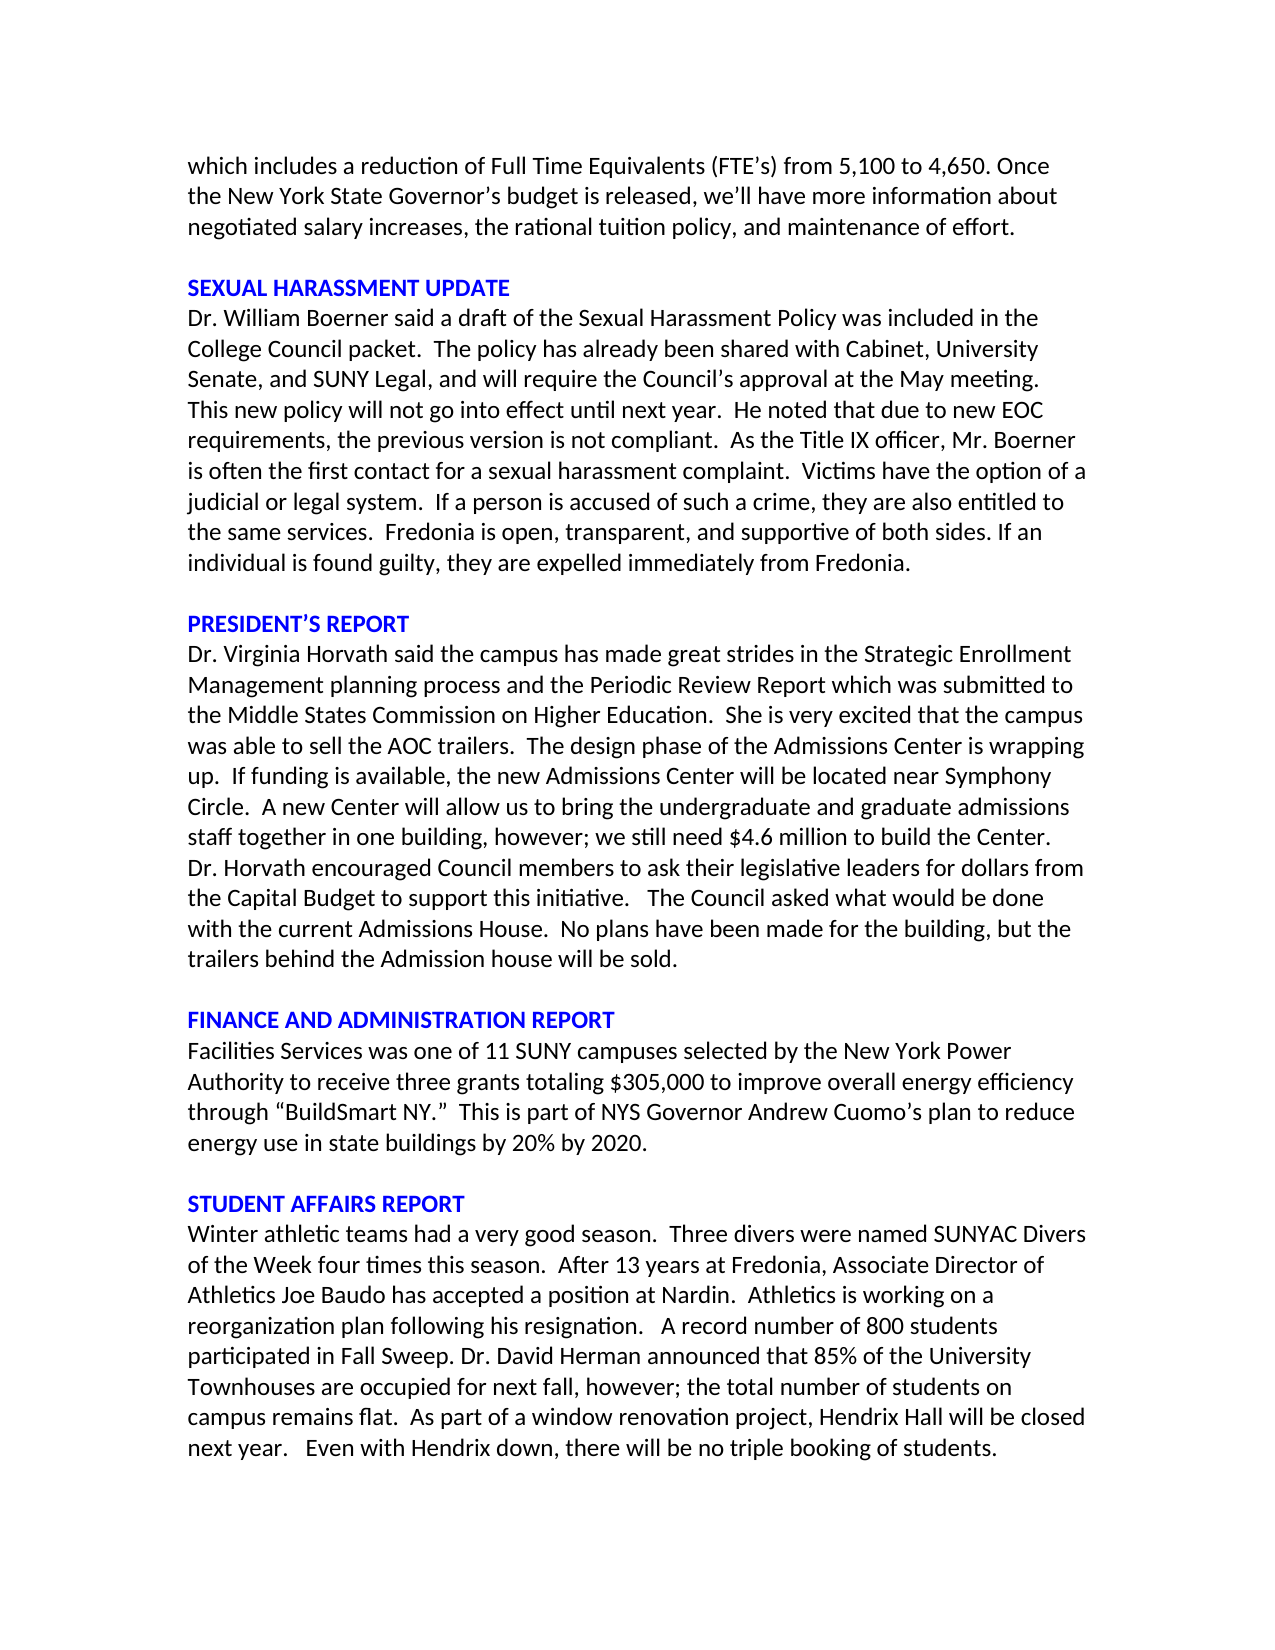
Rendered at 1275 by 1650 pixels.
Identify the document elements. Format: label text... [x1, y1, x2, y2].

text FINANCE AND ADMINISTRATION REPORT [187, 1004, 1087, 1035]
text STUDENT AFFAIRS REPORT [187, 1188, 1087, 1218]
text Dr. William Boerner said a draft of the Sexual Harassment Policy was included in the College Council packet. The policy has already been shared with Cabinet, University Senate, and SUNY Legal, and will require the Council’s approval at the May meeting. This new policy will not go into effect until next year. He noted that due to new EOC requirements, the previous version is not compliant. As the Title IX officer, Mr. Boerner is often the first contact for a sexual harassment complaint. Victims have the option of a judicial or legal system. If a person is accused of such a crime, they are also entitled to the same services. Fredonia is open, transparent, and supportive of both sides. If an individual is found guilty, they are expelled immediately from Fredonia. [187, 303, 1087, 577]
text Winter athletic teams had a very good season. Three divers were named SUNYAC Divers of the Week four times this season. After 13 years at Fredonia, Associate Director of Athletics Joe Baudo has accepted a position at Nardin. Athletics is working on a reorganization plan following his resignation. A record number of 800 students participated in Fall Sweep. Dr. David Herman announced that 85% of the University Townhouses are occupied for next fall, however; the total number of students on campus remains flat. As part of a window renovation project, Hendrix Hall will be closed next year. Even with Hendrix down, there will be no triple booking of students. [187, 1218, 1087, 1462]
text PRESIDENT’S REPORT [187, 608, 1087, 638]
text Facilities Services was one of 11 SUNY campuses selected by the New York Power Authority to receive three grants totaling $305,000 to improve overall energy efficiency through “BuildSmart NY.” This is part of NYS Governor Andrew Cuomo’s plan to reduce energy use in state buildings by 20% by 2020. [187, 1035, 1087, 1157]
text SEXUAL HARASSMENT UPDATE [187, 272, 1087, 303]
text Dr. Virginia Horvath said the campus has made great strides in the Strategic Enrollment Management planning process and the Periodic Review Report which was submitted to the Middle States Commission on Higher Education. She is very excited that the campus was able to sell the AOC trailers. The design phase of the Admissions Center is wrapping up. If funding is available, the new Admissions Center will be located near Symphony Circle. A new Center will allow us to bring the undergraduate and graduate admissions staff together in one building, however; we still need $4.6 million to build the Center. Dr. Horvath encouraged Council members to ask their legislative leaders for dollars from the Capital Budget to support this initiative. The Council asked what would be done with the current Admissions House. No plans have been made for the building, but the trailers behind the Admission house will be sold. [187, 638, 1087, 974]
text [187, 150, 1087, 242]
